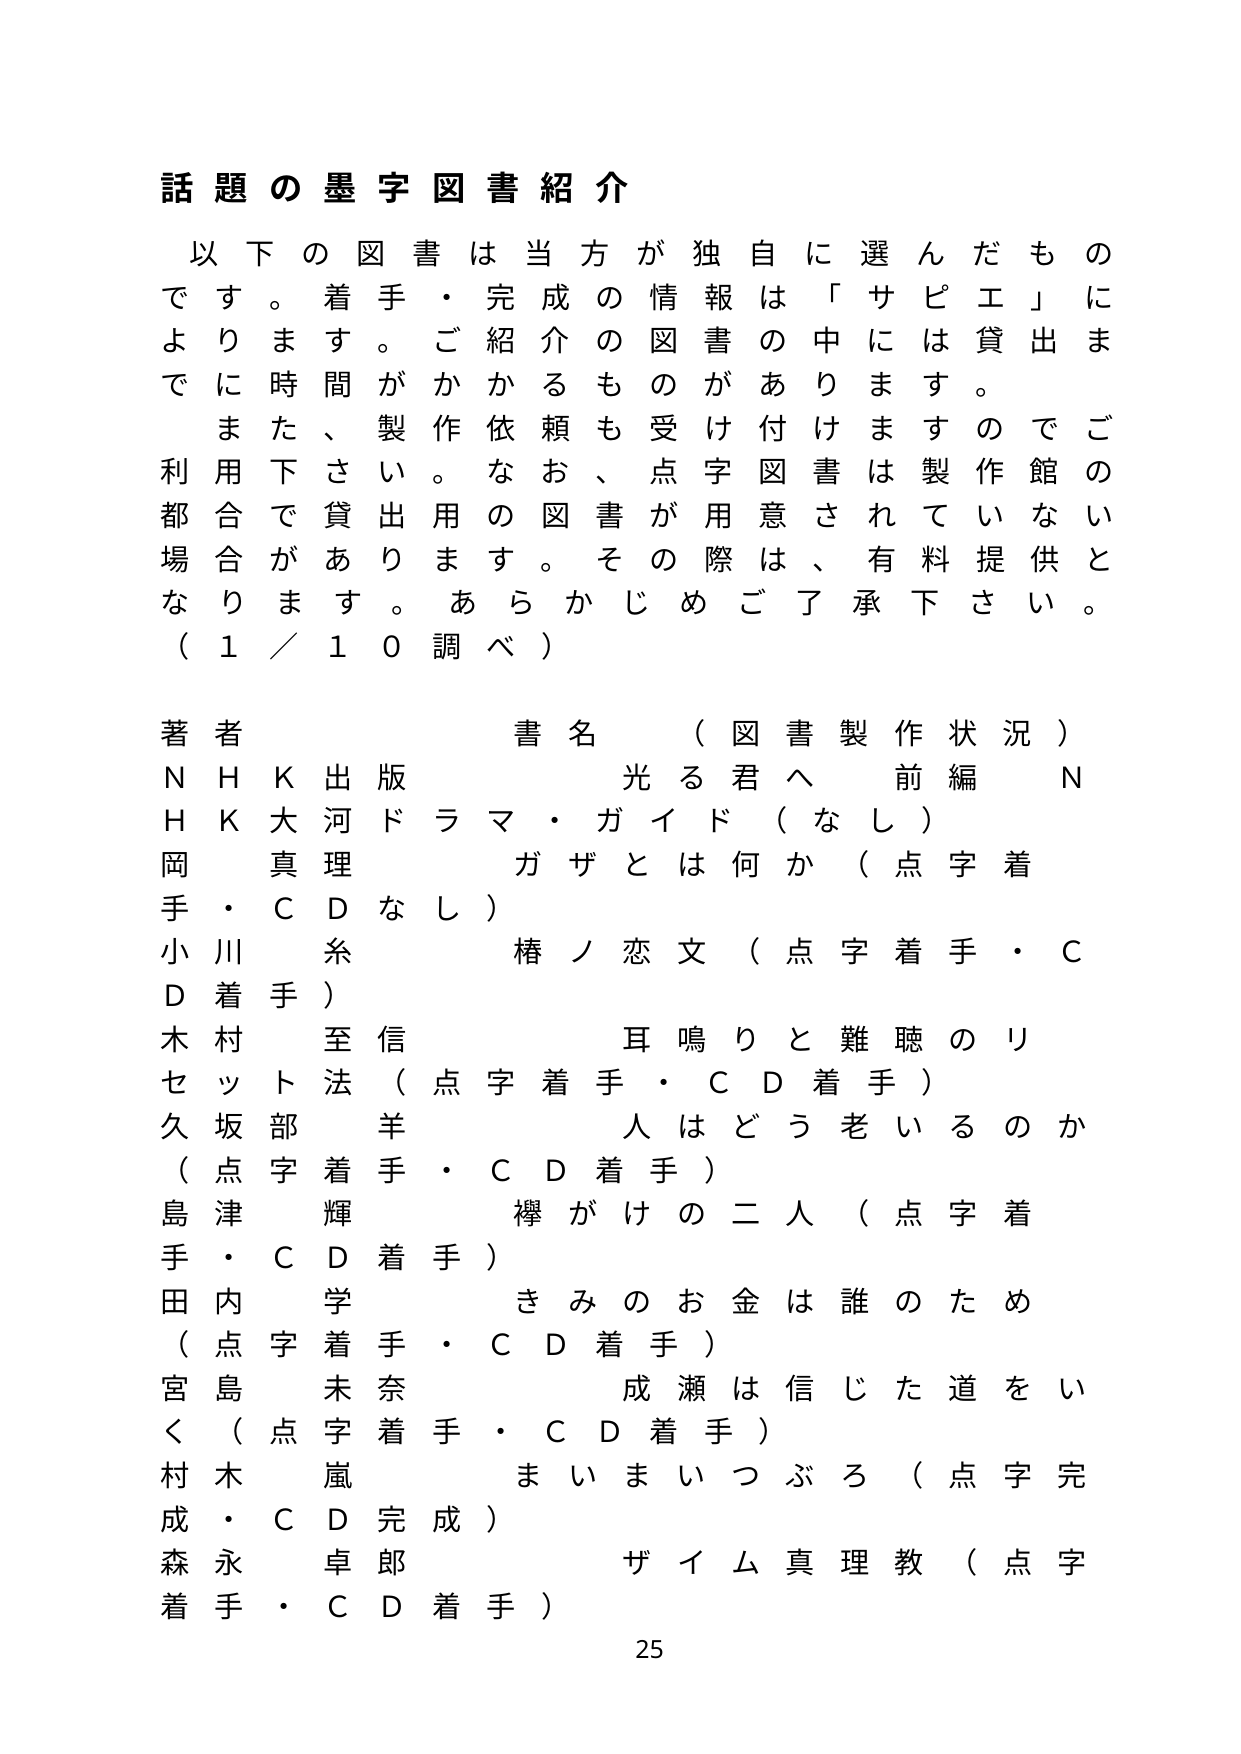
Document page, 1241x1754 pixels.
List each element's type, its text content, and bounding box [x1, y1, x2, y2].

text ＮＨＫ出版 光る君へ 前編 ＮＨＫ大河ドラマ・ガイド（なし） [160, 754, 1139, 841]
text 村木 嵐 まいまいつぶろ（点字完成・ＣＤ完成） [160, 1452, 1139, 1539]
text 話題の墨字図書紹介 [160, 143, 1139, 230]
text 久坂部 羊 人はどう老いるのか（点字着手・ＣＤ着手） [160, 1103, 1139, 1190]
text 著者 書名 （図書製作状況） [160, 710, 1139, 754]
text また、製作依頼も受け付けますのでご利用下さい。なお、点字図書は製作館の都合で貸出用の図書が用意されていない場合があります。その際は、有料提供となります。あらかじめご了承下さい。（１／１０調べ） [160, 404, 1139, 666]
text 小川 糸 椿ノ恋文（点字着手・ＣＤ着手） [160, 928, 1139, 1016]
text 田内 学 きみのお金は誰のため（点字着手・ＣＤ着手） [160, 1277, 1139, 1365]
text 宮島 未奈 成瀬は信じた道をいく（点字着手・ＣＤ着手） [160, 1365, 1139, 1452]
text 島津 輝 襷がけの二人（点字着手・ＣＤ着手） [160, 1190, 1139, 1277]
text 木村 至信 耳鳴りと難聴のリセット法（点字着手・ＣＤ着手） [160, 1016, 1139, 1103]
text 森永 卓郎 ザイム真理教（点字着手・ＣＤ着手） [160, 1539, 1139, 1627]
text 岡 真理 ガザとは何か（点字着手・ＣＤなし） [160, 841, 1139, 928]
text 以下の図書は当方が独自に選んだものです。着手・完成の情報は「サピエ」によります。ご紹介の図書の中には貸出までに時間がかかるものがあります。 [160, 230, 1139, 404]
